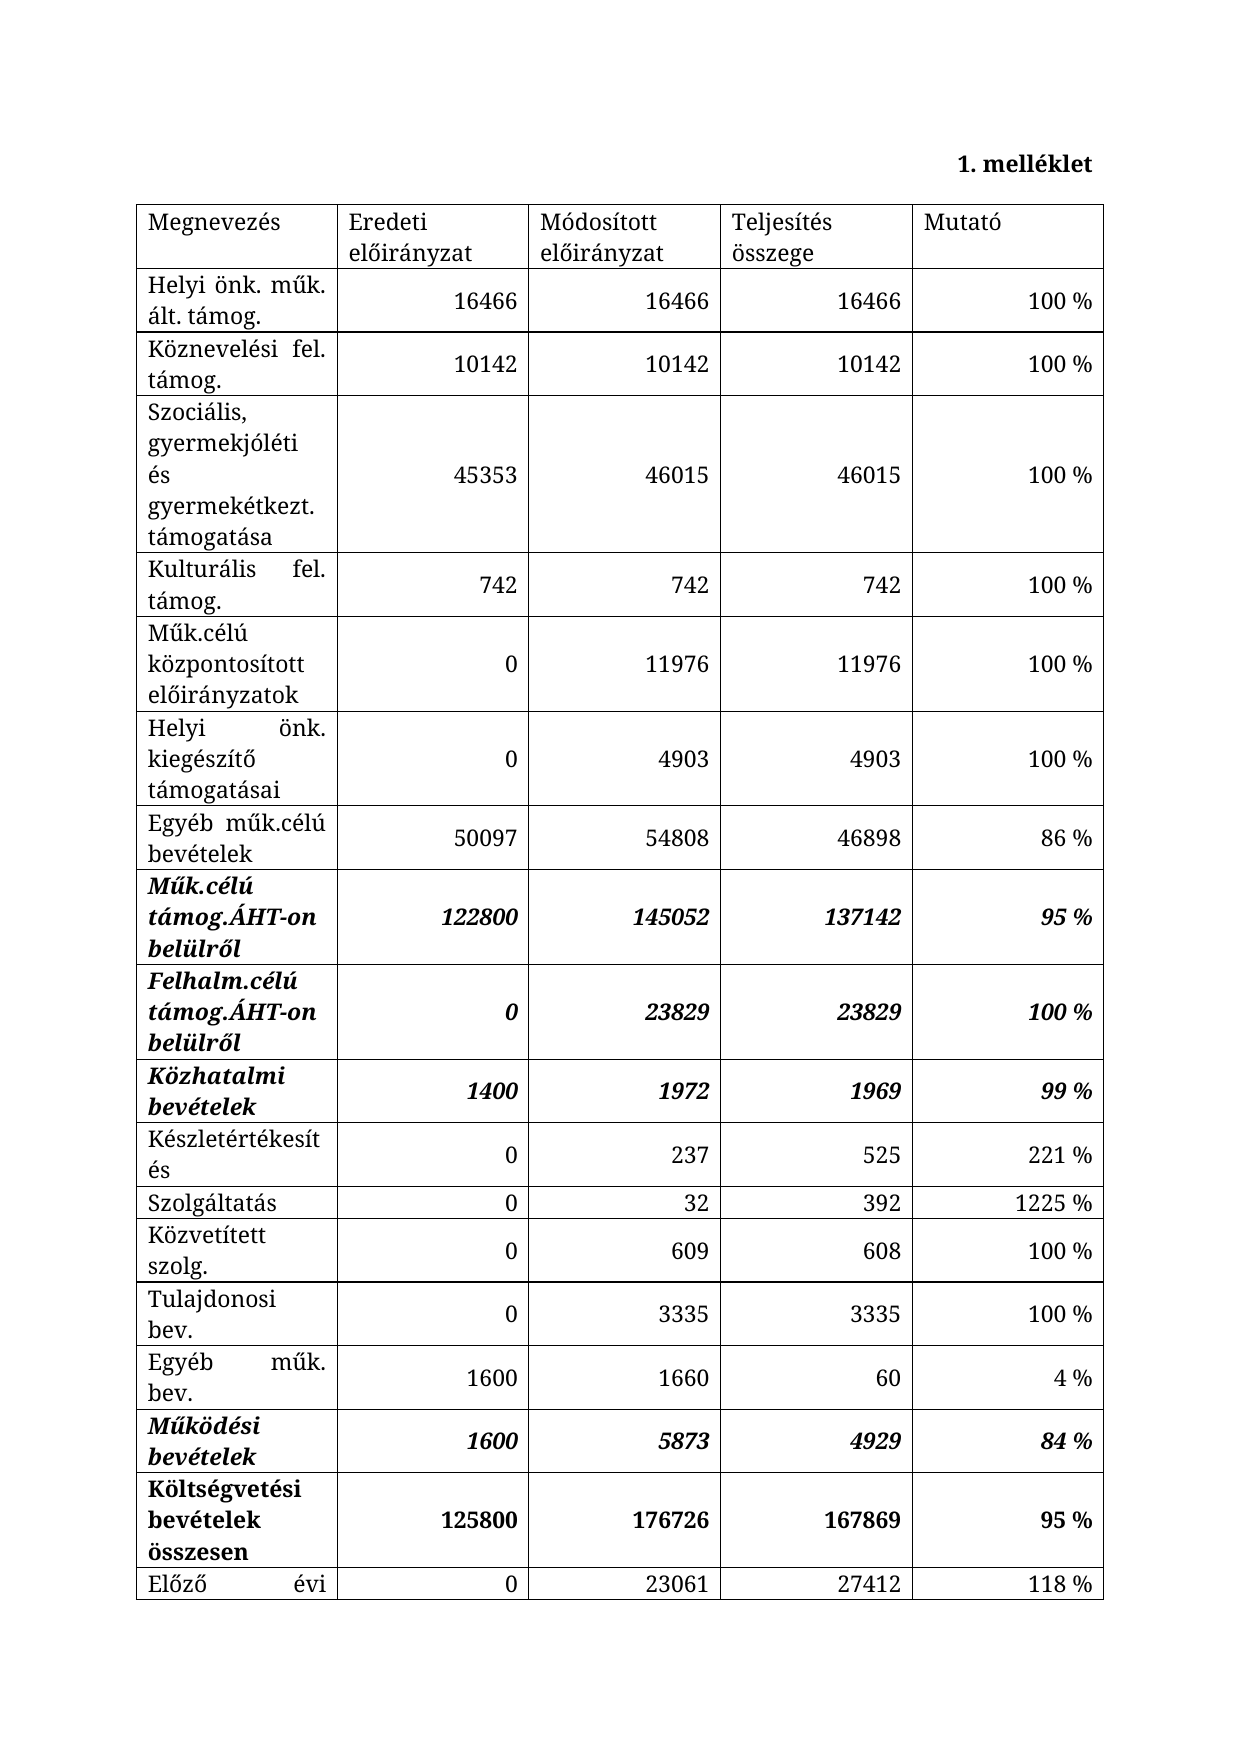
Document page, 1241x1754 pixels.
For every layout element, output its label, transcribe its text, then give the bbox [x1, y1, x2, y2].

table_cell Működési bevételek [137, 1410, 337, 1472]
table_cell Egyéb műk. bev. [137, 1346, 337, 1408]
table_cell Műk.célú támog.ÁHT-on belülről [137, 870, 337, 964]
table_cell 0 [338, 1123, 528, 1186]
table_cell Tulajdonosi bev. [137, 1283, 337, 1345]
table_cell Közhatalmi bevételek [137, 1060, 337, 1122]
table_cell 99 % [913, 1060, 1103, 1122]
table_cell Szolgáltatás [137, 1187, 337, 1218]
table_cell 145052 [529, 870, 720, 964]
table_cell 23061 [529, 1568, 720, 1599]
table_cell 3335 [529, 1283, 720, 1345]
table_cell 167869 [721, 1473, 912, 1567]
table_header Módosított előirányzat [529, 205, 720, 268]
table_cell 4903 [529, 712, 720, 805]
table_header Mutató [913, 205, 1103, 268]
table_cell 11976 [721, 617, 912, 711]
table_cell 118 % [913, 1568, 1103, 1599]
table_cell 525 [721, 1123, 912, 1186]
table_cell 46015 [529, 396, 720, 552]
text 1. melléklet [148, 148, 1093, 179]
table_cell Helyi önk. műk. ált. támog. [137, 269, 337, 331]
table_cell 100 % [913, 396, 1103, 552]
table_cell 1969 [721, 1060, 912, 1122]
table_cell 54808 [529, 806, 720, 869]
table_cell 5873 [529, 1410, 720, 1472]
table_cell 100 % [913, 269, 1103, 331]
table_cell 10142 [529, 333, 720, 395]
table_cell 23829 [721, 965, 912, 1058]
table_cell 1400 [338, 1060, 528, 1122]
table_cell 122800 [338, 870, 528, 964]
table_cell Szociális, gyermekjóléti és gyermekétkezt. támogatása [137, 396, 337, 552]
table_cell 742 [338, 553, 528, 616]
table_cell 1972 [529, 1060, 720, 1122]
table_cell 125800 [338, 1473, 528, 1567]
table_cell 32 [529, 1187, 720, 1218]
table_cell 84 % [913, 1410, 1103, 1472]
table_cell 100 % [913, 617, 1103, 711]
table_cell 50097 [338, 806, 528, 869]
table_cell 0 [338, 965, 528, 1058]
table_cell 392 [721, 1187, 912, 1218]
table_cell 137142 [721, 870, 912, 964]
table_cell 100 % [913, 965, 1103, 1058]
table_cell 100 % [913, 333, 1103, 395]
table_cell 0 [338, 1187, 528, 1218]
table_cell 100 % [913, 712, 1103, 805]
table_cell 27412 [721, 1568, 912, 1599]
table_cell 60 [721, 1346, 912, 1408]
table_cell 100 % [913, 1219, 1103, 1281]
table_cell 4929 [721, 1410, 912, 1472]
table_cell 176726 [529, 1473, 720, 1567]
table_cell 742 [721, 553, 912, 616]
table_cell 23829 [529, 965, 720, 1058]
table_cell Költségvetési bevételek összesen [137, 1473, 337, 1567]
table_header Eredeti előirányzat [338, 205, 528, 268]
table_cell 4903 [721, 712, 912, 805]
table_cell 16466 [529, 269, 720, 331]
table_cell 10142 [338, 333, 528, 395]
table_cell 3335 [721, 1283, 912, 1345]
table_cell 0 [338, 617, 528, 711]
table_cell 16466 [721, 269, 912, 331]
table_cell Műk.célú központosított előirányzatok [137, 617, 337, 711]
table_cell 1225 % [913, 1187, 1103, 1218]
table_header Teljesítés összege [721, 205, 912, 268]
table_cell 0 [338, 1568, 528, 1599]
table_cell Felhalm.célú támog.ÁHT-on belülről [137, 965, 337, 1058]
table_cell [137, 1568, 337, 1599]
table_cell 1660 [529, 1346, 720, 1408]
table_cell 237 [529, 1123, 720, 1186]
table_cell 86 % [913, 806, 1103, 869]
table_cell 1600 [338, 1410, 528, 1472]
table_cell 221 % [913, 1123, 1103, 1186]
table_cell Köznevelési fel. támog. [137, 333, 337, 395]
table_cell 46898 [721, 806, 912, 869]
table_cell 1600 [338, 1346, 528, 1408]
table_cell Kulturális fel. támog. [137, 553, 337, 616]
table_cell 0 [338, 712, 528, 805]
table_cell 46015 [721, 396, 912, 552]
table_cell 11976 [529, 617, 720, 711]
table_cell 95 % [913, 870, 1103, 964]
table_cell 45353 [338, 396, 528, 552]
table_cell Helyi önk. kiegészítő támogatásai [137, 712, 337, 805]
table_cell 95 % [913, 1473, 1103, 1567]
table_cell 100 % [913, 1283, 1103, 1345]
table_cell 0 [338, 1283, 528, 1345]
table_cell 4 % [913, 1346, 1103, 1408]
table_cell 608 [721, 1219, 912, 1281]
table_cell 609 [529, 1219, 720, 1281]
table_cell Közvetített szolg. [137, 1219, 337, 1281]
table_cell 100 % [913, 553, 1103, 616]
table_cell Egyéb műk.célú bevételek [137, 806, 337, 869]
table_header Megnevezés [137, 205, 337, 268]
table_cell 0 [338, 1219, 528, 1281]
table_cell 742 [529, 553, 720, 616]
table_cell Készletértékesítés [137, 1123, 337, 1186]
table_cell 16466 [338, 269, 528, 331]
table_cell 10142 [721, 333, 912, 395]
